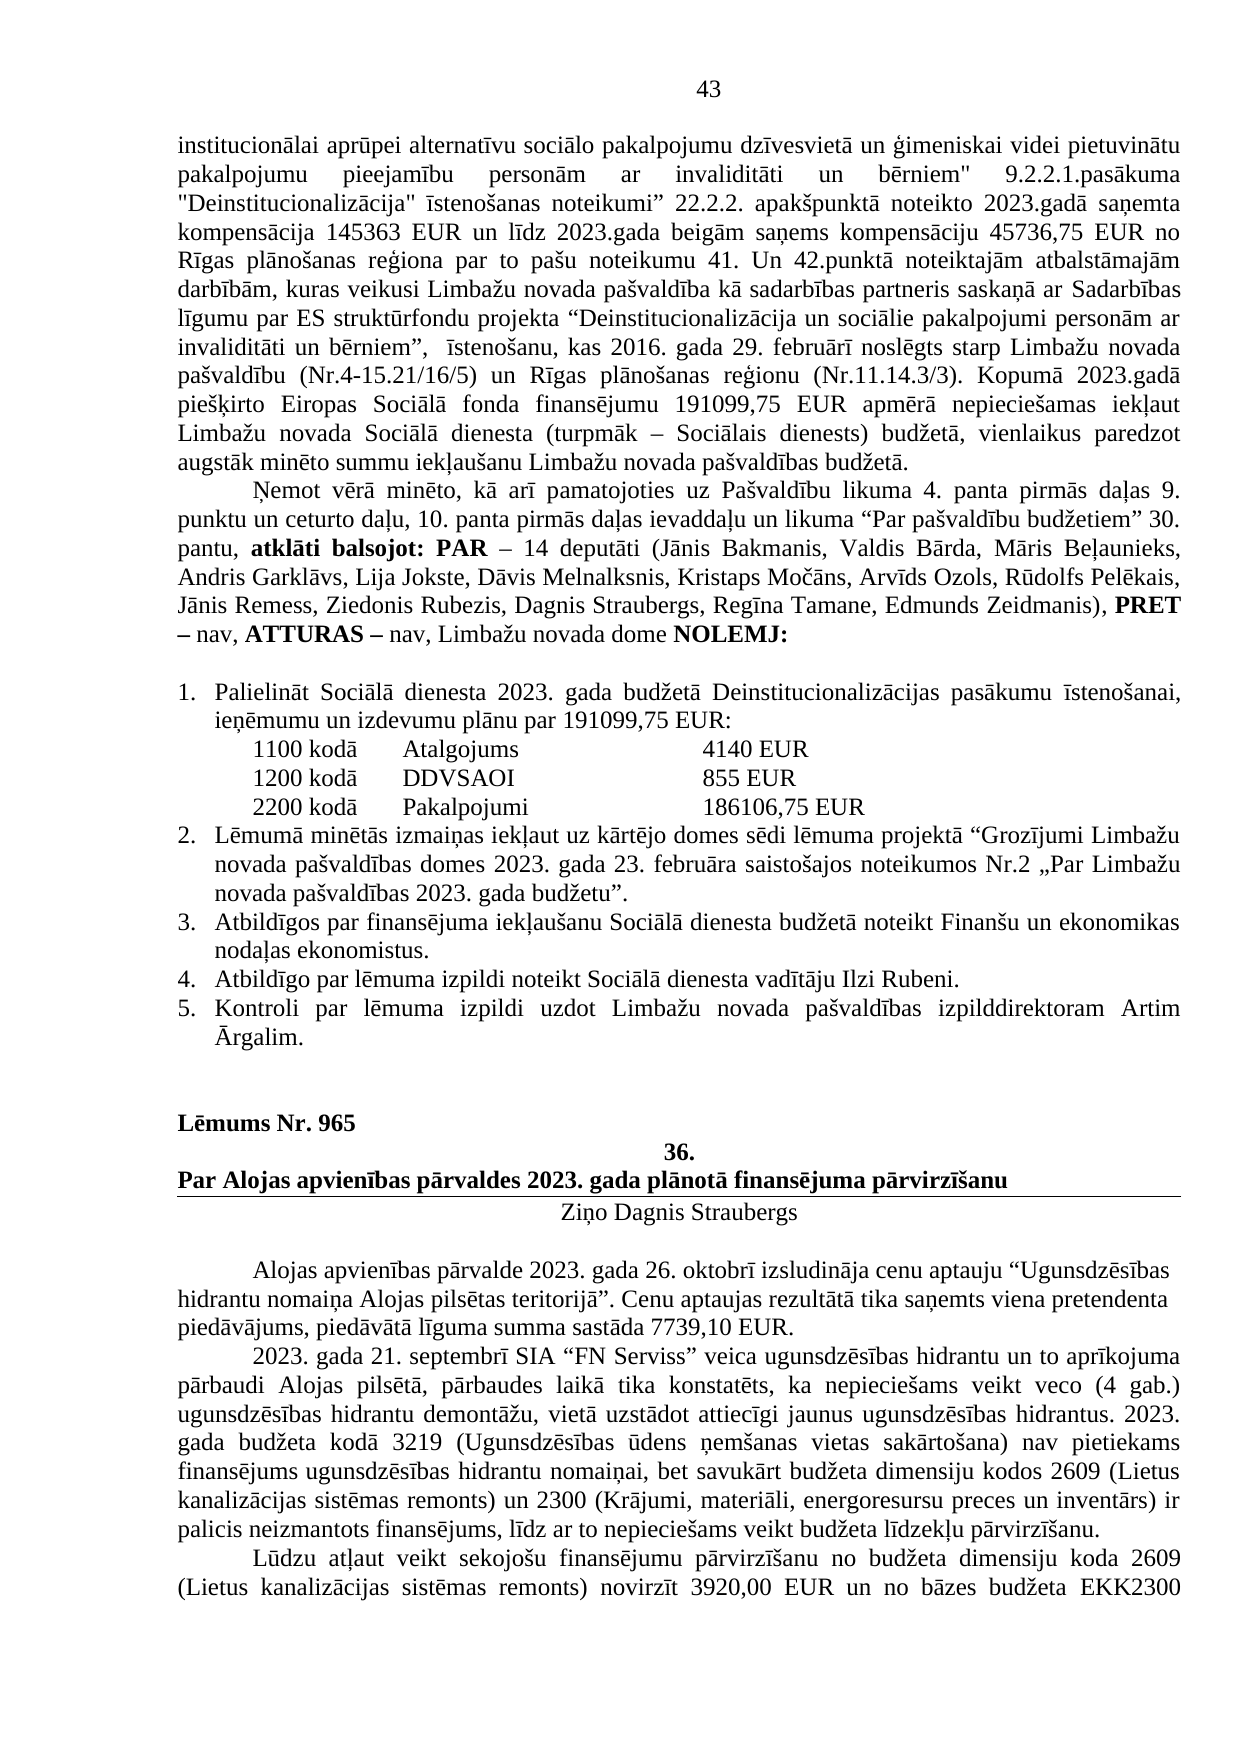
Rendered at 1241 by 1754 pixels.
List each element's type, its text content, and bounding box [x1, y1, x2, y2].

list Atbildīgo par lēmuma izpildi noteikt Sociālā dienesta vadītāju Ilzi Rubeni. [177, 964, 1181, 993]
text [177, 1543, 1181, 1600]
text Alojas apvienības pārvalde 2023. gada 26. oktobrī izsludināja cenu aptauju “Ugunsdzēsības hidrantu nomaiņa Alojas pilsētas teritorijā”. Cenu aptaujas rezultātā tika saņemts viena pretendenta piedāvājums, piedāvātā līguma summa sastāda 7739,10 EUR. [177, 1255, 1181, 1341]
text Ņemot vērā minēto, kā arī pamatojoties uz Pašvaldību likuma 4. panta pirmās daļas 9. punktu un ceturto daļu, 10. panta pirmās daļas ievaddaļu un likuma “Par pašvaldību budžetiem” 30. pantu, atklāti balsojot: PAR – 14 deputāti (Jānis Bakmanis, Valdis Bārda, Māris Beļaunieks, Andris Garklāvs, Lija Jokste, Dāvis Melnalksnis, Kristaps Močāns, Arvīds Ozols, Rūdolfs Pelēkais, Jānis Remess, Ziedonis Rubezis, Dagnis Straubergs, Regīna Tamane, Edmunds Zeidmanis), PRET – nav, ATTURAS – nav, Limbažu novada dome NOLEMJ: [177, 476, 1181, 648]
list Kontroli par lēmuma izpildi uzdot Limbažu novada pašvaldības izpilddirektoram Artim Ārgalim. [177, 993, 1181, 1051]
text Par Alojas apvienības pārvaldes 2023. gada plānotā finansējuma pārvirzīšanu [177, 1166, 1181, 1196]
list Palielināt Sociālā dienesta 2023. gada budžetā Deinstitucionalizācijas pasākumu īstenošanai, ieņēmumu un izdevumu plānu par 191099,75 EUR: [177, 677, 1181, 734]
text 36. [177, 1137, 1181, 1166]
text 2023. gada 21. septembrī SIA “FN Serviss” veica ugunsdzēsības hidrantu un to aprīkojuma pārbaudi Alojas pilsētā, pārbaudes laikā tika konstatēts, ka nepieciešams veikt veco (4 gab.) ugunsdzēsības hidrantu demontāžu, vietā uzstādot attiecīgi jaunus ugunsdzēsības hidrantus. 2023. gada budžeta kodā 3219 (Ugunsdzēsības ūdens ņemšanas vietas sakārtošana) nav pietiekams finansējums ugunsdzēsības hidrantu nomaiņai, bet savukārt budžeta dimensiju kodos 2609 (Lietus kanalizācijas sistēmas remonts) un 2300 (Krājumi, materiāli, energoresursu preces un inventārs) ir palicis neizmantots finansējums, līdz ar to nepieciešams veikt budžeta līdzekļu pārvirzīšanu. [177, 1341, 1181, 1543]
list Lēmumā minētās izmaiņas iekļaut uz kārtējo domes sēdi lēmuma projektā “Grozījumi Limbažu novada pašvaldības domes 2023. gada 23. februāra saistošajos noteikumos Nr.2 „Par Limbažu novada pašvaldības 2023. gada budžetu”. [177, 821, 1181, 907]
text 1200 kodā DDVSAOI 855 EUR [252, 763, 1181, 792]
list Atbildīgos par finansējuma iekļaušanu Sociālā dienesta budžetā noteikt Finanšu un ekonomikas nodaļas ekonomistus. [177, 907, 1181, 964]
text Lēmums Nr. 965 [177, 1108, 1181, 1137]
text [177, 131, 1181, 476]
text Ziņo Dagnis Straubergs [177, 1197, 1181, 1226]
text 1100 kodā Atalgojums 4140 EUR [214, 734, 1181, 763]
text 2200 kodā Pakalpojumi 186106,75 EUR [252, 792, 1181, 821]
